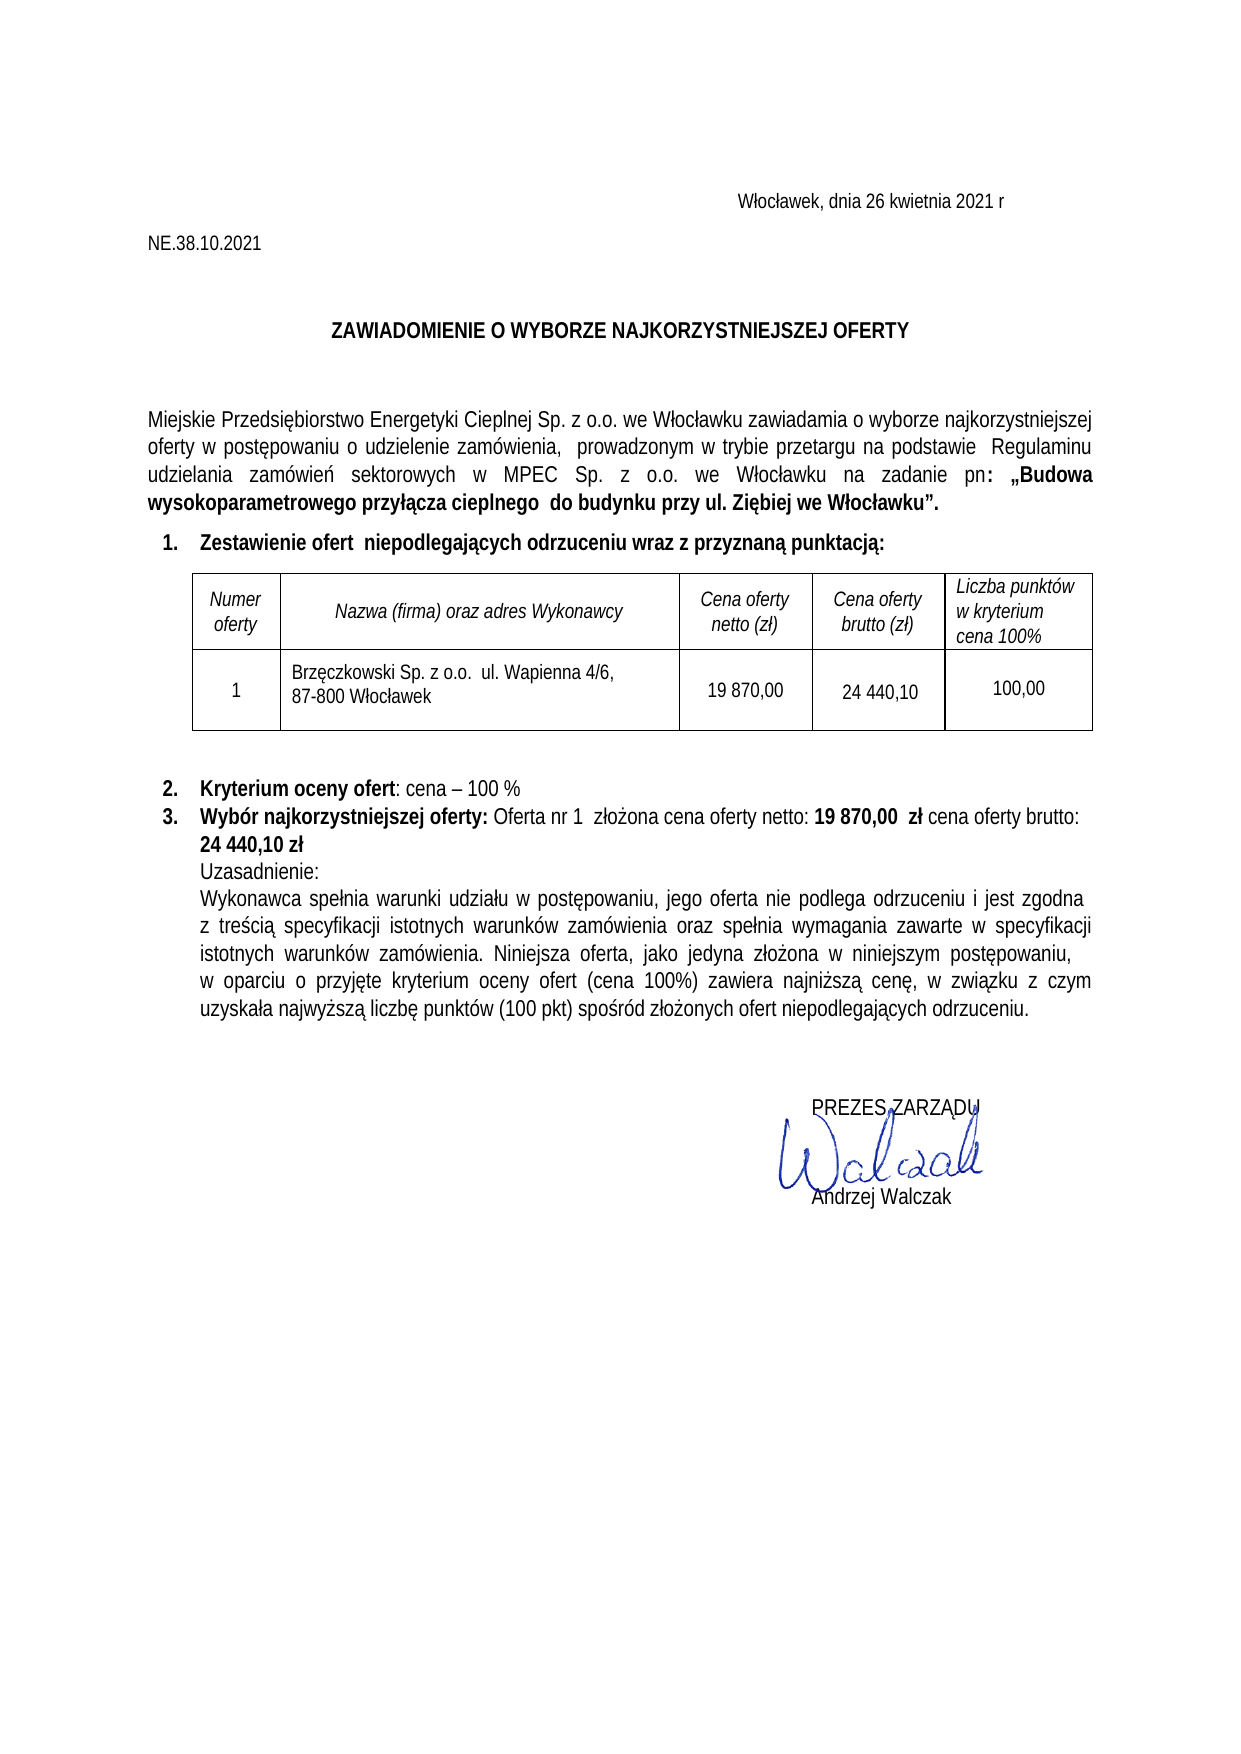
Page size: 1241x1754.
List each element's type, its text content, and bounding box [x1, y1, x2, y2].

list Wykonawca spełnia warunki udziału w postępowaniu, jego oferta nie podlega odrzuceniu i jest zgodna z treścią specyfikacji istotnych warunków zamówienia oraz spełnia wymagania zawarte w specyfikacji istotnych warunków zamówienia. Niniejsza oferta, jako jedyna złożona w niniejszym postępowaniu, w oparciu o przyjęte kryterium oceny ofert (cena 100%) zawiera najniższą cenę, w związku z czym uzyskała najwyższą liczbę punktów (100 pkt) spośród złożonych ofert niepodlegających odrzuceniu. [200, 884, 1093, 1021]
text PREZES ZARZĄDU [148, 1094, 1093, 1121]
table_header Cena oferty brutto (zł) [813, 574, 944, 649]
table_cell 19 870,00 [680, 650, 812, 730]
table_header Nazwa (firma) oraz adres Wykonawcy [281, 574, 679, 649]
table_cell 24 440,10 [813, 650, 944, 730]
text Włocławek, dnia 26 kwietnia 2021 r [738, 189, 1093, 213]
text Andrzej Walczak [148, 1183, 872, 1209]
list Kryterium oceny ofert: cena – 100 % [162, 775, 1093, 802]
table_cell Brzęczkowski Sp. z o.o. ul. Wapienna 4/6, 87-800 Włocławek [281, 650, 679, 730]
list Zestawienie ofert niepodlegających odrzuceniu wraz z przyznaną punktacją: [162, 529, 1093, 555]
text Miejskie Przedsiębiorstwo Energetyki Cieplnej Sp. z o.o. we Włocławku zawiadamia o wyborze najkorzystniejszej oferty w postępowaniu o udzielenie zamówienia, prowadzonym w trybie przetargu na podstawie Regulaminu udzielania zamówień sektorowych w MPEC Sp. z o.o. we Włocławku na zadanie pn: „Budowa wysokoparametrowego przyłącza cieplnego do budynku przy ul. Ziębiej we Włocławku”. [148, 406, 1093, 515]
table_cell 1 [193, 650, 280, 730]
table_cell 100,00 [946, 650, 1092, 730]
picture [778, 1102, 985, 1193]
text Andrzej Walczak [873, 1183, 1093, 1209]
table_header Numer oferty [193, 574, 280, 649]
list Uzasadnienie: [200, 858, 1093, 884]
text ZAWIADOMIENIE O WYBORZE NAJKORZYSTNIEJSZEJ OFERTY [148, 317, 1093, 343]
table_header Cena oferty netto (zł) [680, 574, 812, 649]
text NE.38.10.2021 [148, 231, 1093, 255]
table_header Liczba punktów w kryterium cena 100% [946, 574, 1092, 649]
list Wybór najkorzystniejszej oferty: Oferta nr 1 złożona cena oferty netto: 19 870,00 zł cena oferty brutto: 24 440,10 zł [162, 803, 1093, 857]
